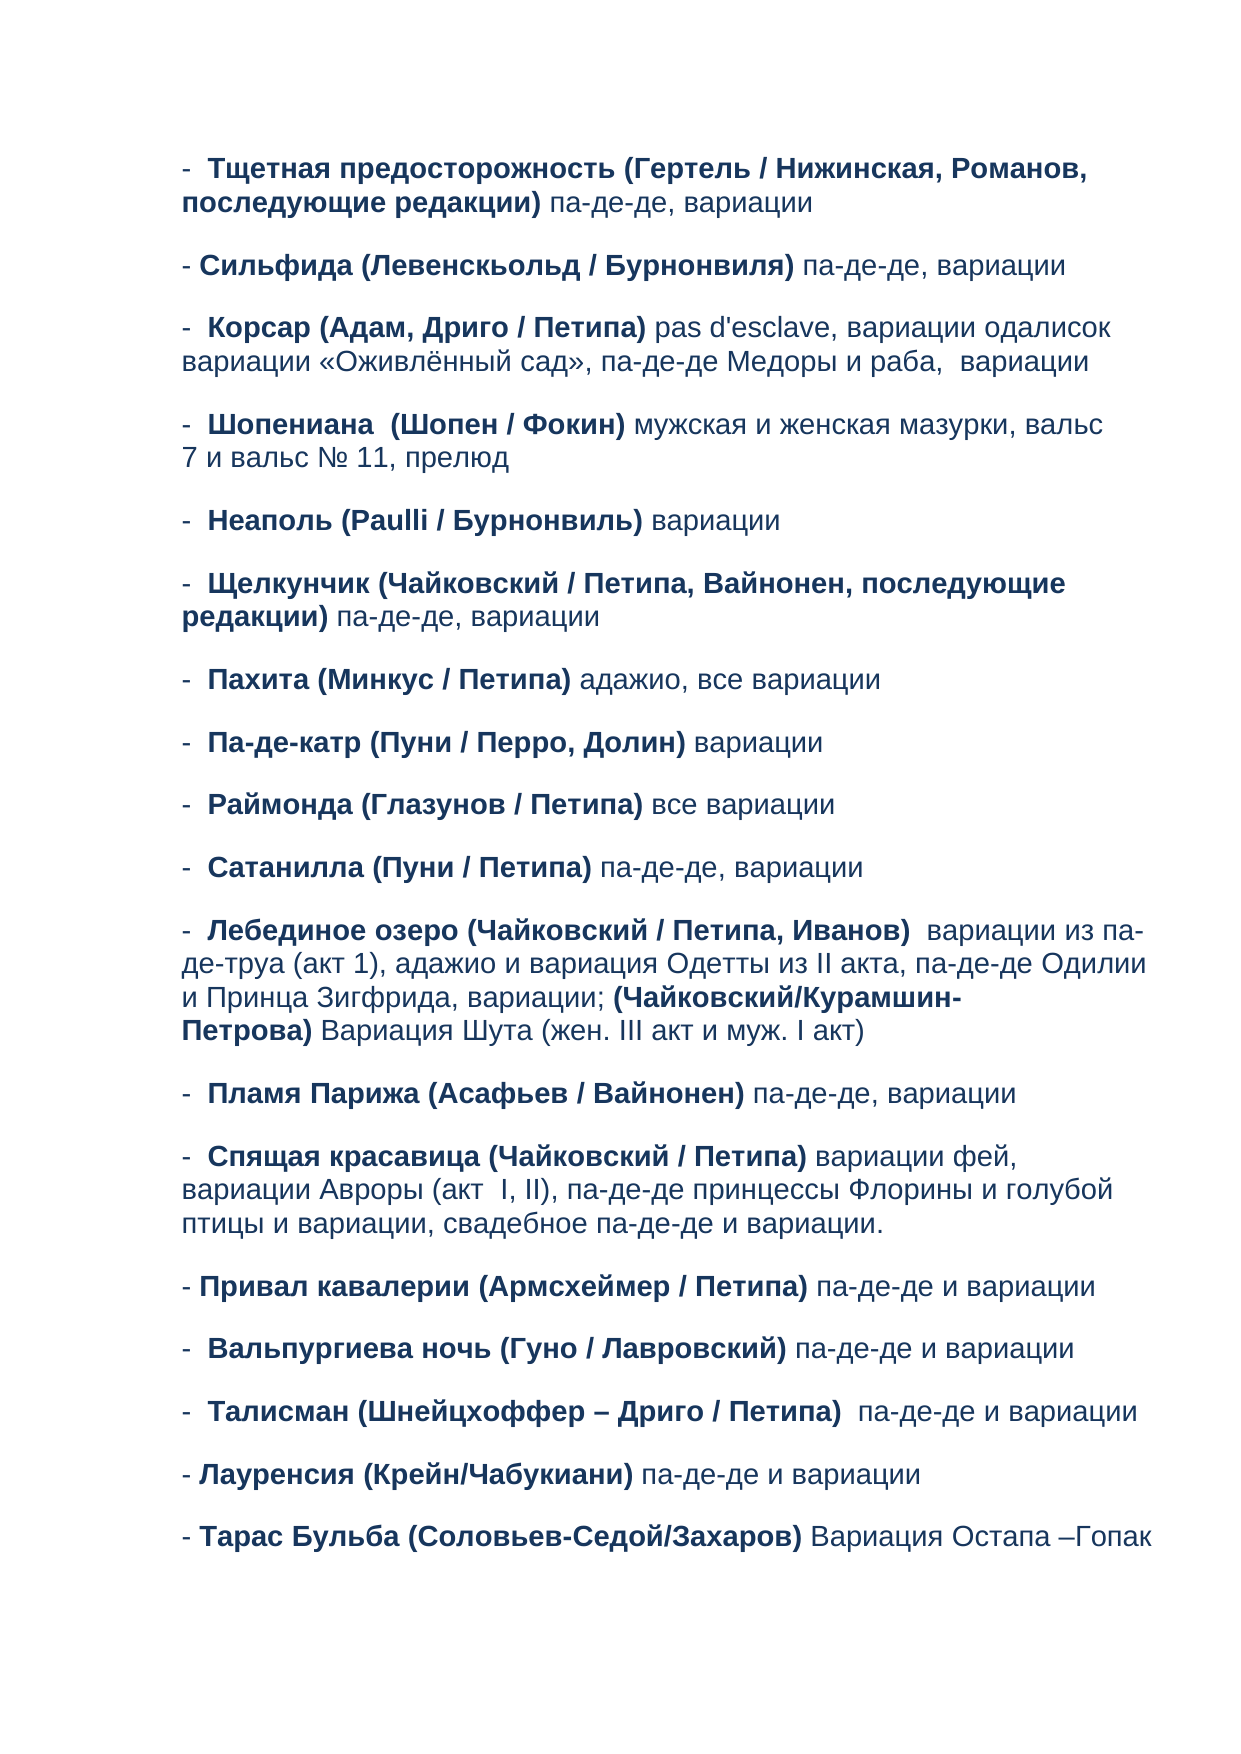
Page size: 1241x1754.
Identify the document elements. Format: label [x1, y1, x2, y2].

table_header [1096, 118, 1103, 1419]
table_header [1096, 1532, 1102, 1544]
table_header [1096, 1545, 1103, 1586]
table_header [1096, 1421, 1103, 1532]
